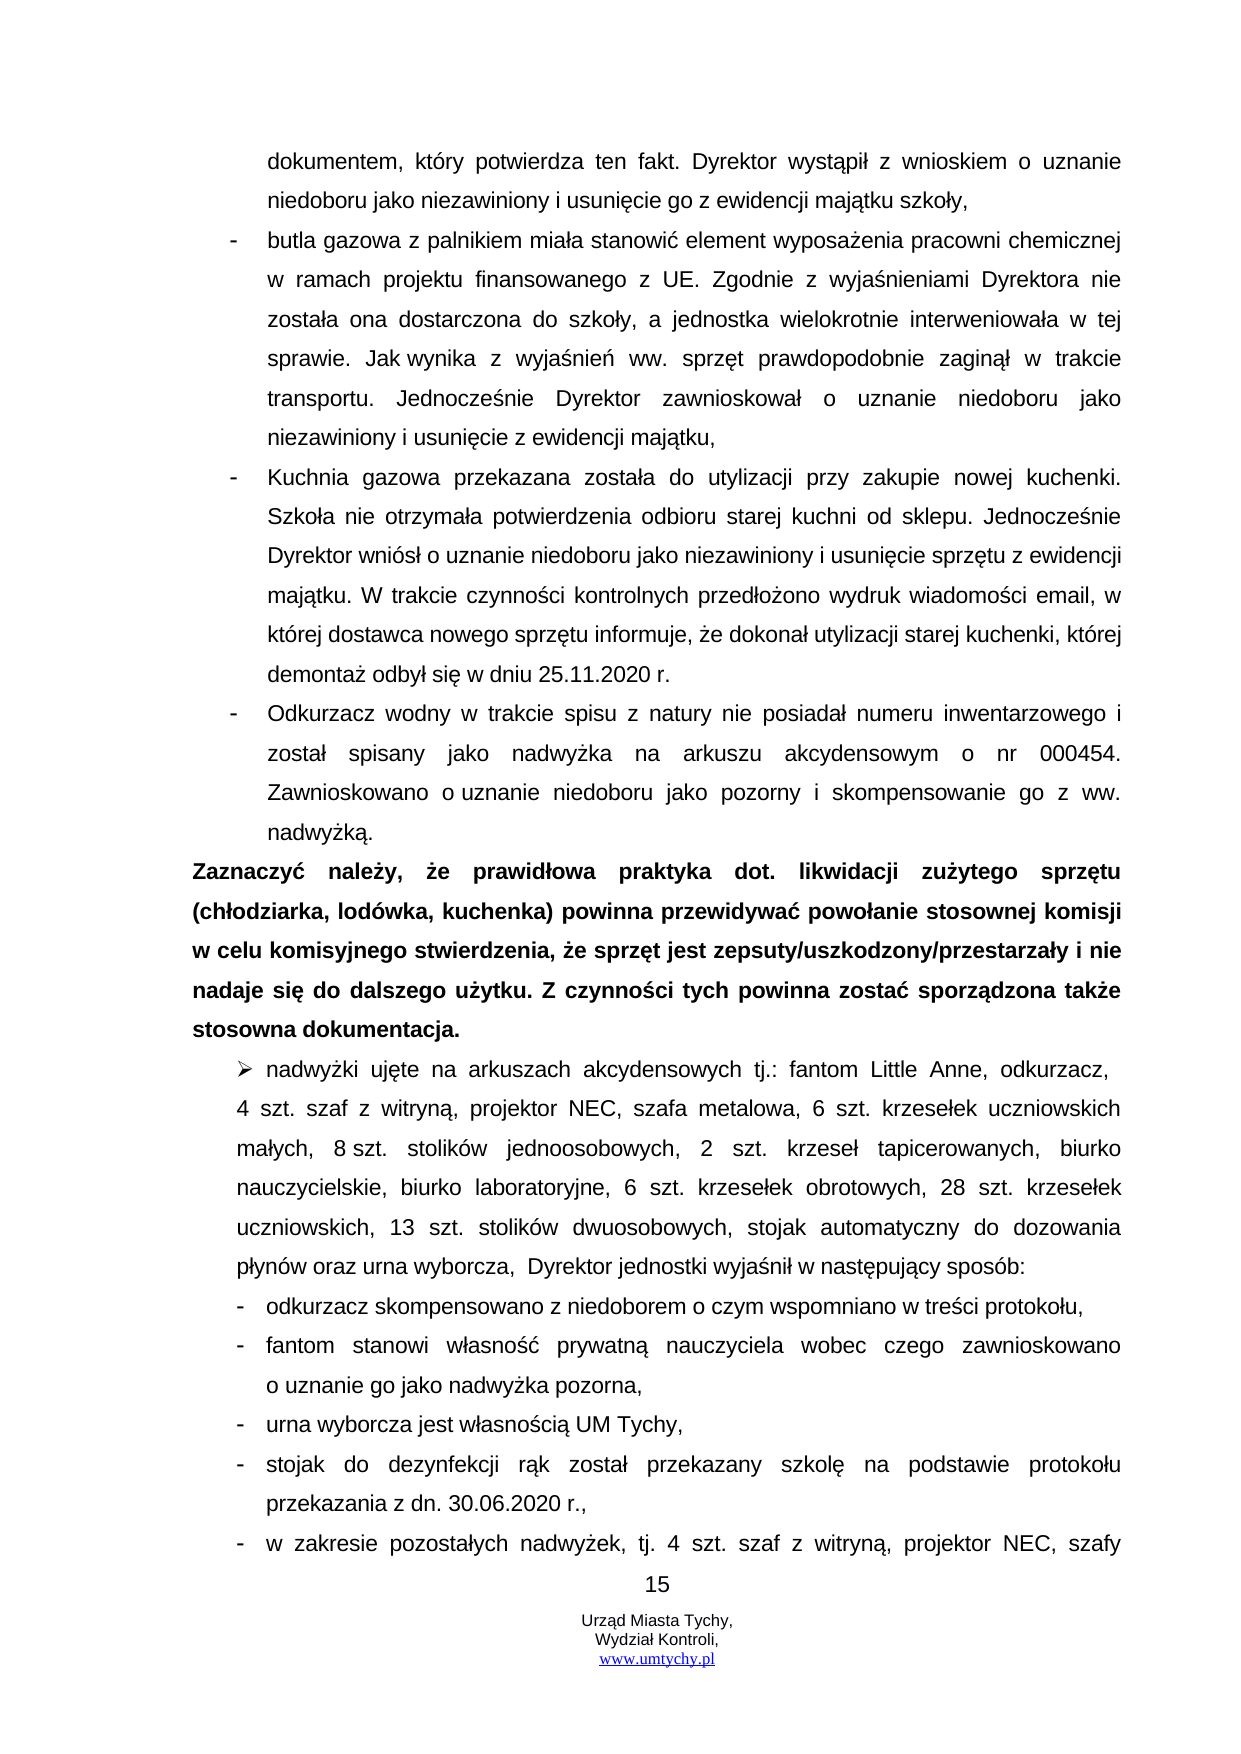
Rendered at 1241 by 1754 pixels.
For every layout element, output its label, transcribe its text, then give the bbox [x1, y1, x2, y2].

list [229, 148, 1122, 213]
list nadwyżki ujęte na arkuszach akcydensowych tj.: fantom Little Anne, odkurzacz, 4 szt. szaf z witryną, projektor NEC, szafa metalowa, 6 szt. krzesełek uczniowskich małych, 8 szt. stolików jednoosobowych, 2 szt. krzeseł tapicerowanych, biurko nauczycielskie, biurko laboratoryjne, 6 szt. krzesełek obrotowych, 28 szt. krzesełek uczniowskich, 13 szt. stolików dwuosobowych, stojak automatyczny do dozowania płynów oraz urna wyborcza, Dyrektor jednostki wyjaśnił w następujący sposób: [236, 1056, 1122, 1279]
text Zaznaczyć należy, że prawidłowa praktyka dot. likwidacji zużytego sprzętu (chłodziarka, lodówka, kuchenka) powinna przewidywać powołanie stosownej komisji w celu komisyjnego stwierdzenia, że sprzęt jest zepsuty/uszkodzony/przestarzały i nie nadaje się do dalszego użytku. Z czynności tych powinna zostać sporządzona także stosowna dokumentacja. [192, 858, 1122, 1043]
list Kuchnia gazowa przekazana została do utylizacji przy zakupie nowej kuchenki. Szkoła nie otrzymała potwierdzenia odbioru starej kuchni od sklepu. Jednocześnie Dyrektor wniósł o uznanie niedoboru jako niezawiniony i usunięcie sprzętu z ewidencji majątku. W trakcie czynności kontrolnych przedłożono wydruk wiadomości email, w której dostawca nowego sprzętu informuje, że dokonał utylizacji starej kuchenki, której demontaż odbył się w dniu 25.11.2020 r. [229, 463, 1122, 687]
list butla gazowa z palnikiem miała stanowić element wyposażenia pracowni chemicznej w ramach projektu finansowanego z UE. Zgodnie z wyjaśnieniami Dyrektora nie została ona dostarczona do szkoły, a jednostka wielokrotnie interweniowała w tej sprawie. Jak wynika z wyjaśnień ww. sprzęt prawdopodobnie zaginął w trakcie transportu. Jednocześnie Dyrektor zawnioskował o uznanie niedoboru jako niezawiniony i usunięcie z ewidencji majątku, [229, 227, 1122, 450]
list Odkurzacz wodny w trakcie spisu z natury nie posiadał numeru inwentarzowego i został spisany jako nadwyżka na arkuszu akcydensowym o nr 000454. Zawnioskowano o uznanie niedoboru jako pozorny i skompensowanie go z ww. nadwyżką. [229, 700, 1122, 845]
list fantom stanowi własność prywatną nauczyciela wobec czego zawnioskowano o uznanie go jako nadwyżka pozorna, [236, 1332, 1122, 1398]
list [236, 1529, 1122, 1556]
list urna wyborcza jest własnością UM Tychy, [236, 1411, 1122, 1437]
list odkurzacz skompensowano z niedoborem o czym wspomniano w treści protokołu, [236, 1293, 1122, 1319]
list stojak do dezynfekcji rąk został przekazany szkolę na podstawie protokołu przekazania z dn. 30.06.2020 r., [236, 1451, 1122, 1516]
